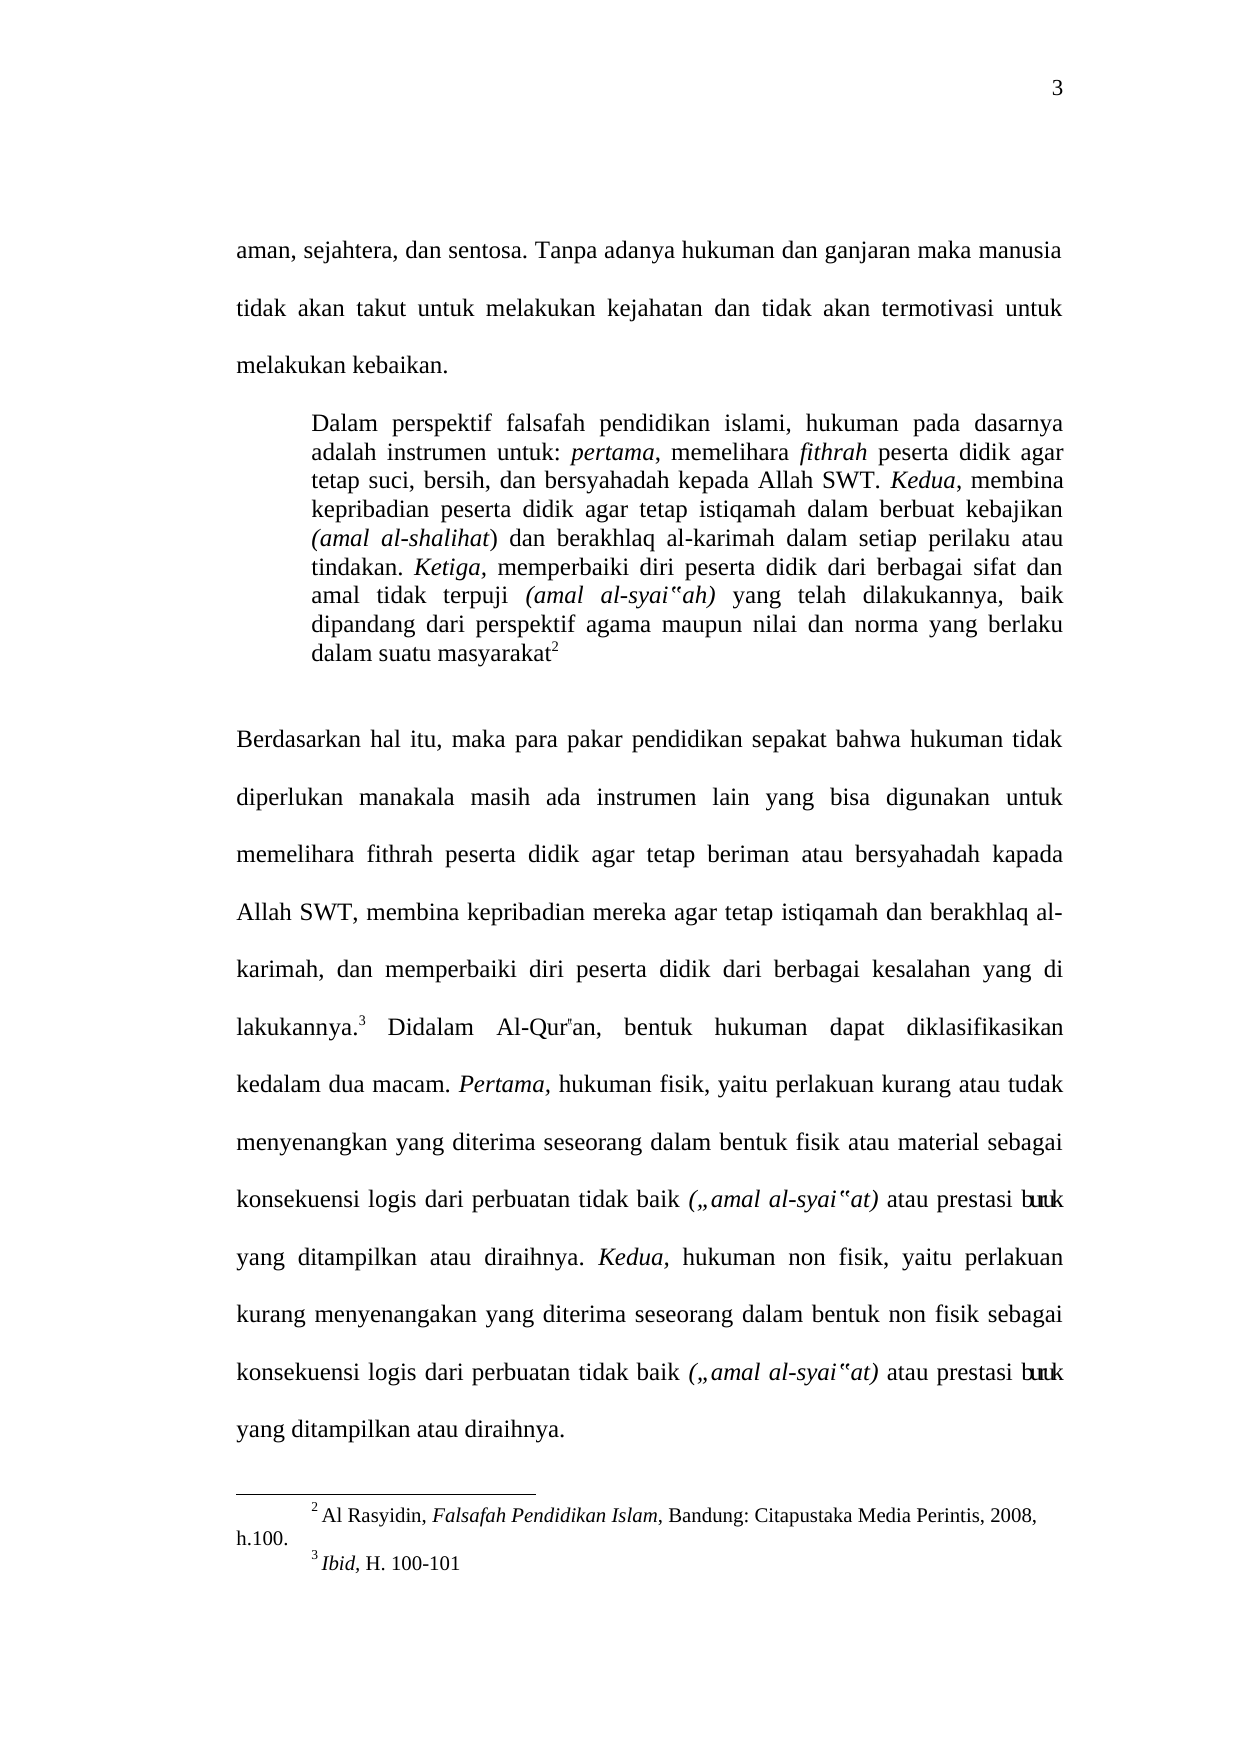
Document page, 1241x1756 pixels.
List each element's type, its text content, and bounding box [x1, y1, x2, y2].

text Dalam perspektif falsafah pendidikan islami, hukuman pada dasarnya adalah instrumen untuk: pertama, memelihara fithrah peserta didik agar tetap suci, bersih, dan bersyahadah kepada Allah SWT. Kedua, membina kepribadian peserta didik agar tetap istiqamah dalam berbuat kebajikan (amal al-shalihat) dan berakhlaq al-karimah dalam setiap perilaku atau tindakan. Ketiga, memperbaiki diri peserta didik dari berbagai sifat dan amal tidak terpuji (amal al-syai‟ah) yang telah dilakukannya, baik dipandang dari perspektif agama maupun nilai dan norma yang berlaku dalam suatu masyarakat2 [311, 408, 1064, 667]
text 3 Ibid, H. 100-101 [311, 1550, 1226, 1575]
text 2 Al Rasyidin, Falsafah Pendidikan Islam, Bandung: Citapustaka Media Perintis, 2008, [311, 1493, 1226, 1527]
text aman, sejahtera, dan sentosa. Tanpa adanya hukuman dan ganjaran maka manusia tidak akan takut untuk melakukan kejahatan dan tidak akan termotivasi untuk melakukan kebaikan. [236, 236, 1063, 379]
text h.100. [236, 1527, 1226, 1550]
text Berdasarkan hal itu, maka para pakar pendidikan sepakat bahwa hukuman tidak diperlukan manakala masih ada instrumen lain yang bisa digunakan untuk memelihara fithrah peserta didik agar tetap beriman atau bersyahadah kapada Allah SWT, membina kepribadian mereka agar tetap istiqamah dan berakhlaq al- karimah, dan memperbaiki diri peserta didik dari berbagai kesalahan yang di lakukannya.3 Didalam Al-Qur‟an, bentuk hukuman dapat diklasifikasikan kedalam dua macam. Pertama, hukuman fisik, yaitu perlakuan kurang atau tudak menyenangkan yang diterima seseorang dalam bentuk fisik atau material sebagai konsekuensi logis dari perbuatan tidak baik („amal al-syai‟at) atau prestasi buruk yang ditampilkan atau diraihnya. Kedua, hukuman non fisik, yaitu perlakuan kurang menyenangakan yang diterima seseorang dalam bentuk non fisik sebagai konsekuensi logis dari perbuatan tidak baik („amal al-syai‟at) atau prestasi buruk yang ditampilkan atau diraihnya. [236, 724, 1064, 1443]
